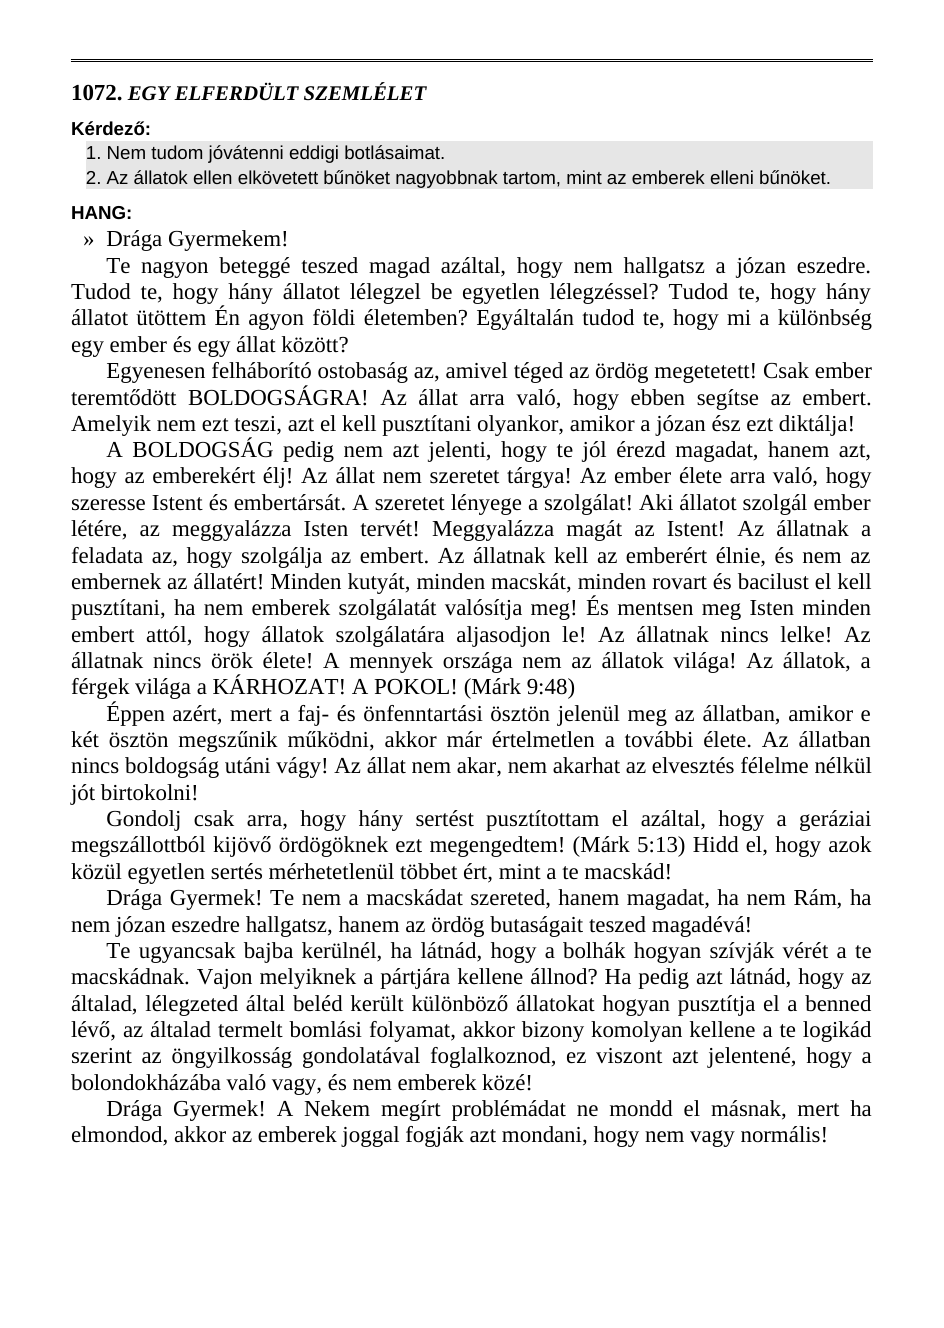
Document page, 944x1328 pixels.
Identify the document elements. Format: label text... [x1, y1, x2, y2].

text Drága Gyermek! Te nem a macskádat szereted, hanem magadat, ha nem Rám, ha nem józan eszedre hallgatsz, hanem az ördög butaságait teszed magadévá! [71, 884, 873, 937]
text Te nagyon beteggé teszed magad azáltal, hogy nem hallgatsz a józan eszedre. Tudod te, hogy hány állatot lélegzel be egyetlen lélegzéssel? Tudod te, hogy hány állatot ütöttem Én agyon földi életemben? Egyáltalán tudod te, hogy mi a különbség egy ember és egy állat között? [71, 252, 873, 357]
text Te ugyancsak bajba kerülnél, ha látnád, hogy a bolhák hogyan szívják vérét a te macskádnak. Vajon melyiknek a pártjára kellene állnod? Ha pedig azt látnád, hogy az általad, lélegzeted által beléd került különböző állatokat hogyan pusztítja el a benned lévő, az általad termelt bomlási folyamat, akkor bizony komolyan kellene a te logikád szerint az öngyilkosság gondolatával foglalkoznod, ez viszont azt jelentené, hogy a bolondokházába való vagy, és nem emberek közé! [71, 937, 873, 1095]
text HANG: [71, 202, 873, 223]
text Gondolj csak arra, hogy hány sertést pusztítottam el azáltal, hogy a geráziai megszállottból kijövő ördögöknek ezt megengedtem! (Márk 5:13) Hidd el, hogy azok közül egyetlen sertés mérhetetlenül többet ért, mint a te macskád! [71, 805, 873, 884]
text » Drága Gyermekem! [71, 225, 873, 252]
text A BOLDOGSÁG pedig nem azt jelenti, hogy te jól érezd magadat, hanem azt, hogy az emberekért élj! Az állat nem szeretet tárgya! Az ember élete arra való, hogy szeresse Istent és embertársát. A szeretet lényege a szolgálat! Aki állatot szolgál ember létére, az meggyalázza Isten tervét! Meggyalázza magát az Istent! Az állatnak a feladata az, hogy szolgálja az embert. Az állatnak kell az emberért élnie, és nem az embernek az állatért! Minden kutyát, minden macskát, minden rovart és bacilust el kell pusztítani, ha nem emberek szolgálatát valósítja meg! És mentsen meg Isten minden embert attól, hogy állatok szolgálatára aljasodjon le! Az állatnak nincs lelke! Az állatnak nincs örök élete! A mennyek országa nem az állatok világa! Az állatok, a férgek világa a KÁRHOZAT! A POKOL! (Márk 9:48) [71, 436, 873, 700]
text 1. Nem tudom jóvátenni eddigi botlásaimat. [86, 141, 873, 164]
text #1072. EGY ELFERDÜLT SZEMLÉLET [71, 62, 873, 105]
text Kérdező: [71, 118, 873, 139]
text Drága Gyermek! A Nekem megírt problémádat ne mondd el másnak, mert ha elmondod, akkor az emberek joggal fogják azt mondani, hogy nem vagy normális! [71, 1095, 873, 1148]
text 2. Az állatok ellen elkövetett bűnöket nagyobbnak tartom, mint az emberek elleni bűnöket. [86, 166, 873, 189]
text Éppen azért, mert a faj- és önfenntartási ösztön jelenül meg az állatban, amikor e két ösztön megszűnik működni, akkor már értelmetlen a további élete. Az állatban nincs boldogság utáni vágy! Az állat nem akar, nem akarhat az elvesztés félelme nélkül jót birtokolni! [71, 700, 873, 805]
text Egyenesen felháborító ostobaság az, amivel téged az ördög megetetett! Csak ember teremtődött BOLDOGSÁGRA! Az állat arra való, hogy ebben segítse az embert. Amelyik nem ezt teszi, azt el kell pusztítani olyankor, amikor a józan ész ezt diktálja! [71, 357, 873, 436]
